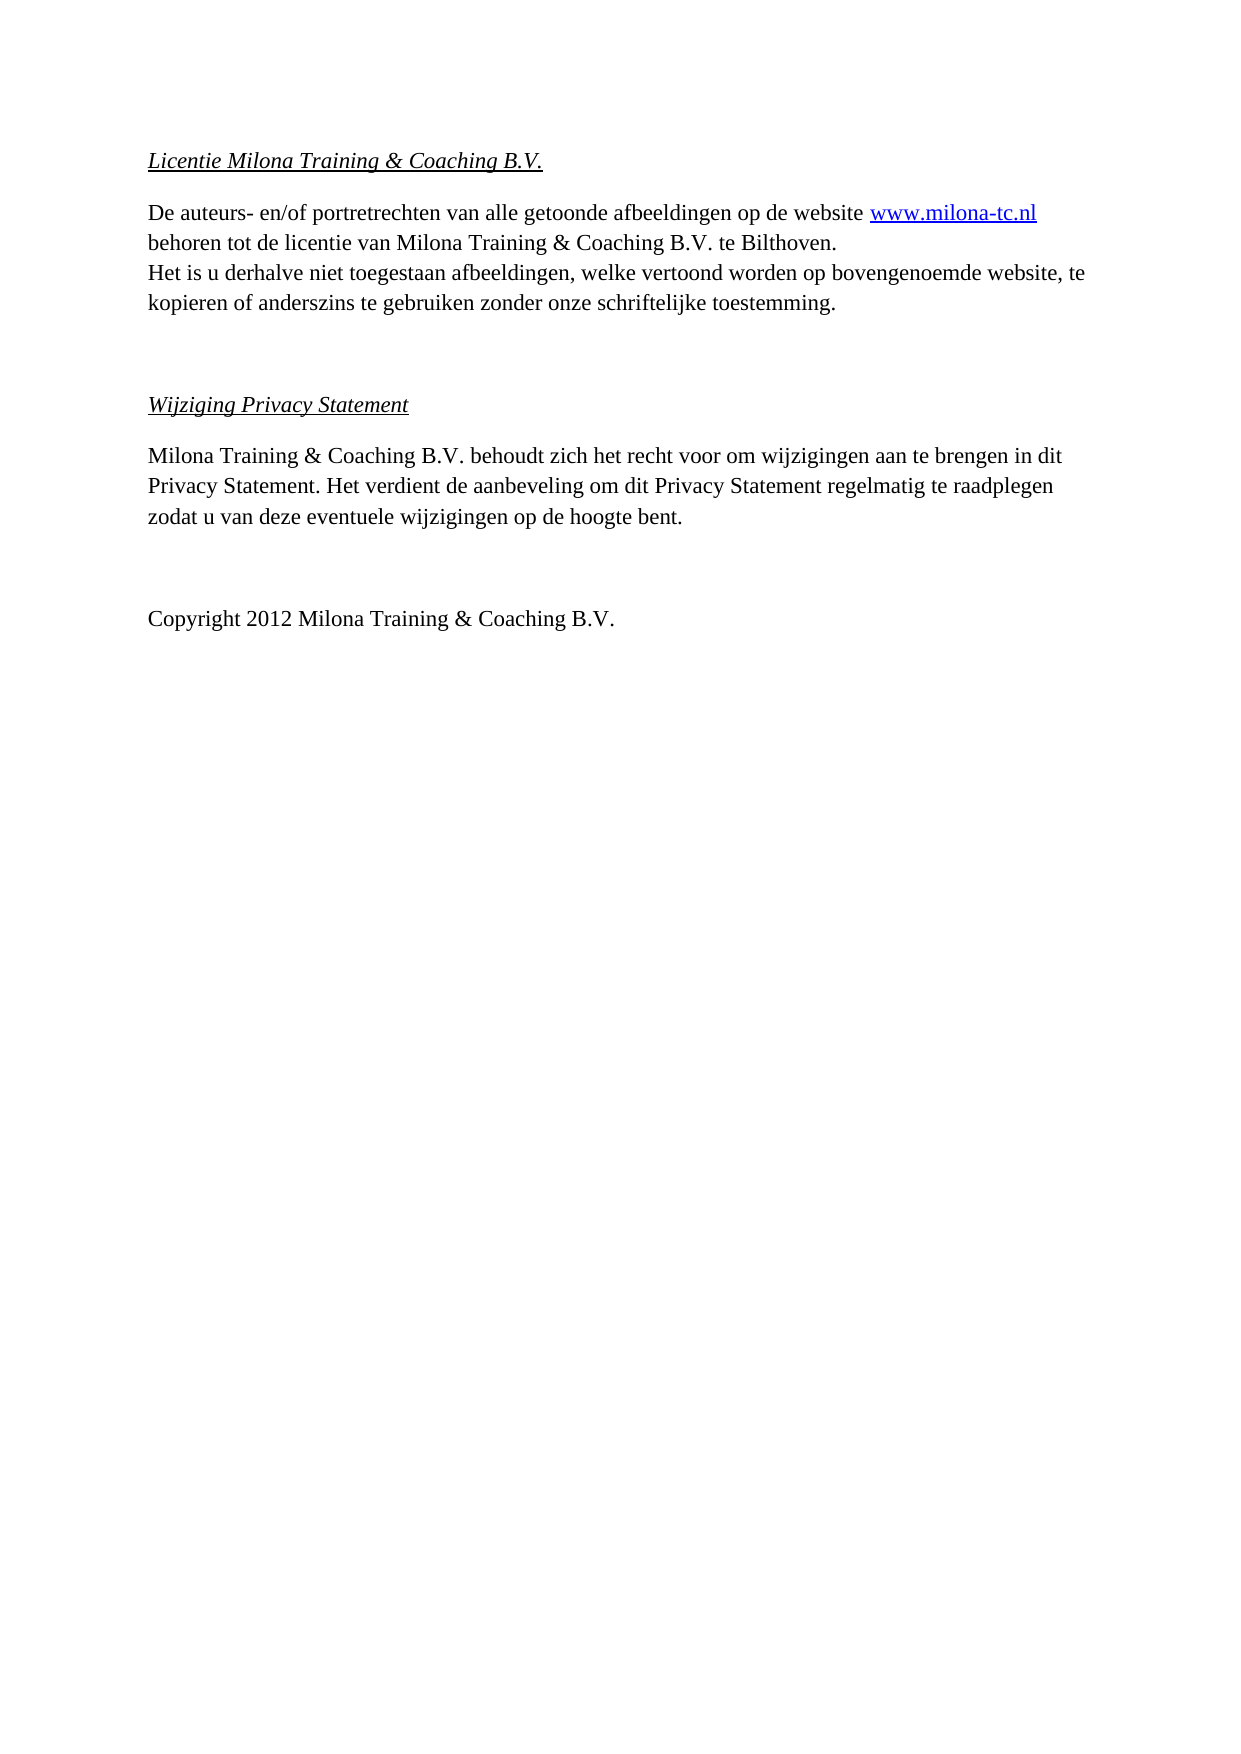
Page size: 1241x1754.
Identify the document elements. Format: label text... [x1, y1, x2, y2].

text Milona Training & Coaching B.V. behoudt zich het recht voor om wijzigingen aan te brengen in dit Privacy Statement. Het verdient de aanbeveling om dit Privacy Statement regelmatig te raadplegen zodat u van deze eventuele wijzigingen op de hoogte bent. [148, 442, 1093, 529]
text Licentie Milona Training & Coaching B.V. [148, 148, 1093, 174]
text Copyright 2012 Milona Training & Coaching B.V. [148, 605, 1093, 631]
text Wijziging Privacy Statement [148, 391, 1093, 418]
text De auteurs- en/of portretrechten van alle getoonde afbeeldingen op de website www.milona-tc.nl behoren tot de licentie van Milona Training & Coaching B.V. te Bilthoven. Het is u derhalve niet toegestaan afbeeldingen, welke vertoond worden op bovengenoemde website, te kopieren of anderszins te gebruiken zonder onze schriftelijke toestemming. [148, 199, 1093, 316]
